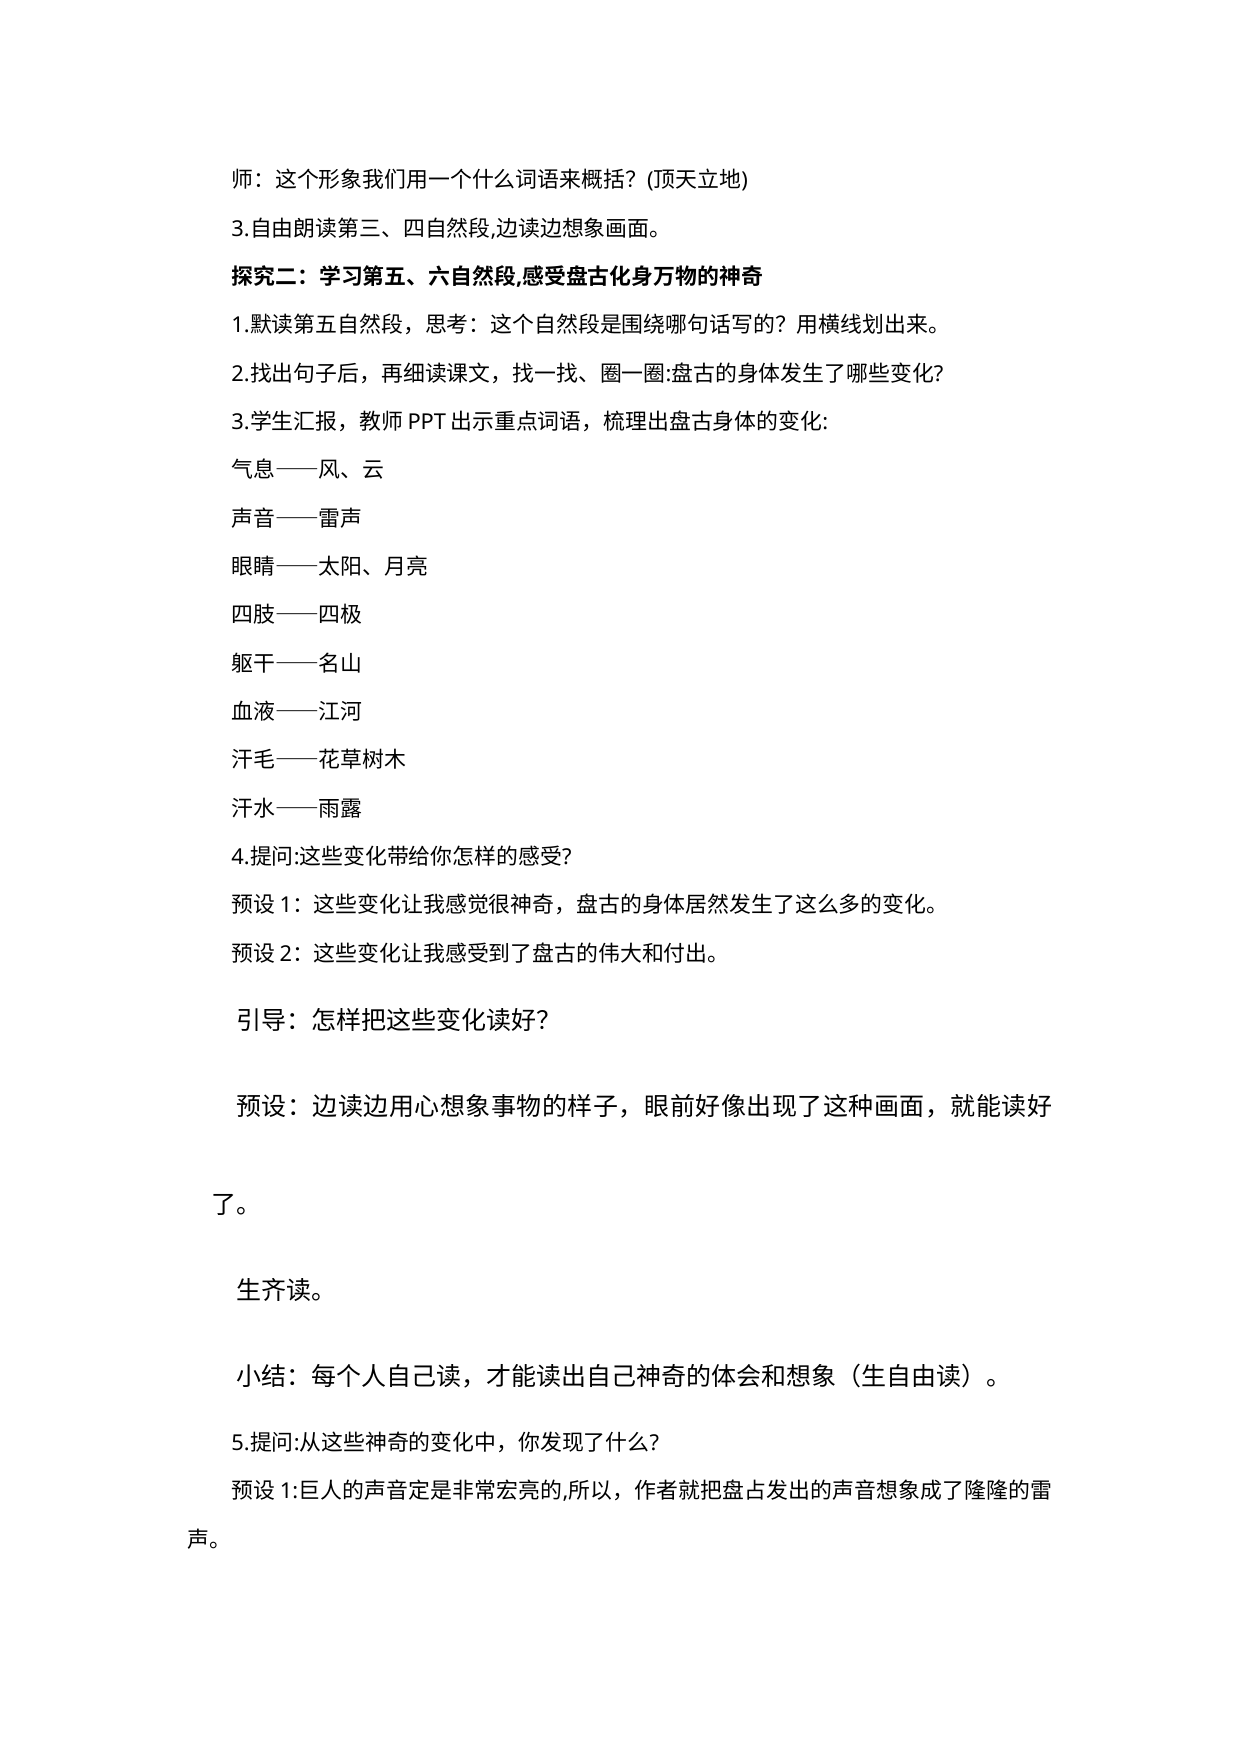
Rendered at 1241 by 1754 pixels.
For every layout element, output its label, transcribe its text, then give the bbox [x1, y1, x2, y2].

text 汗毛——花草树木 [187, 742, 1053, 774]
text 预设2：这些变化让我感受到了盘古的伟大和付出。 [187, 935, 1053, 968]
text 3.自由朗读第三、四自然段,边读边想象画面。 [187, 210, 1053, 243]
text 血液——江河 [187, 694, 1053, 726]
text 5.提问:从这些神奇的变化中，你发现了什么? [187, 1425, 1053, 1457]
text 1.默读第五自然段，思考：这个自然段是围绕哪句话写的？用横线划出来。 [187, 307, 1053, 339]
text 探究二：学习第五、六自然段,感受盘古化身万物的神奇 [187, 259, 1053, 291]
text 汗水——雨露 [187, 790, 1053, 823]
text 声音——雷声 [187, 500, 1053, 533]
text 2.找出句子后，再细读课文，找一找、圈一圈:盘古的身体发生了哪些变化? [187, 355, 1053, 388]
text 小结：每个人自己读，才能读出自己神奇的体会和想象（生自由读）。 [211, 1342, 1053, 1407]
text 躯干——名山 [187, 645, 1053, 678]
text 预设1：这些变化让我感觉很神奇，盘古的身体居然发生了这么多的变化。 [187, 887, 1053, 919]
text 3.学生汇报，教师PPT出示重点词语，梳理出盘古身体的变化: [187, 404, 1053, 436]
text 生齐读。 [211, 1256, 1053, 1321]
text 眼睛——太阳、月亮 [187, 549, 1053, 581]
text 师：这个形象我们用一个什么词语来概括？(顶天立地) [187, 162, 1053, 194]
text 预设1:巨人的声音定是非常宏亮的,所以，作者就把盘占发出的声音想象成了隆隆的雷声。 [187, 1473, 1053, 1554]
text 引导：怎样把这些变化读好？ [211, 986, 1053, 1051]
text 预设：边读边用心想象事物的样子，眼前好像出现了这种画面，就能读好了。 [211, 1072, 1053, 1235]
text 四肢——四极 [187, 597, 1053, 629]
text 气息——风、云 [187, 452, 1053, 484]
text 4.提问:这些变化带给你怎样的感受? [187, 839, 1053, 871]
